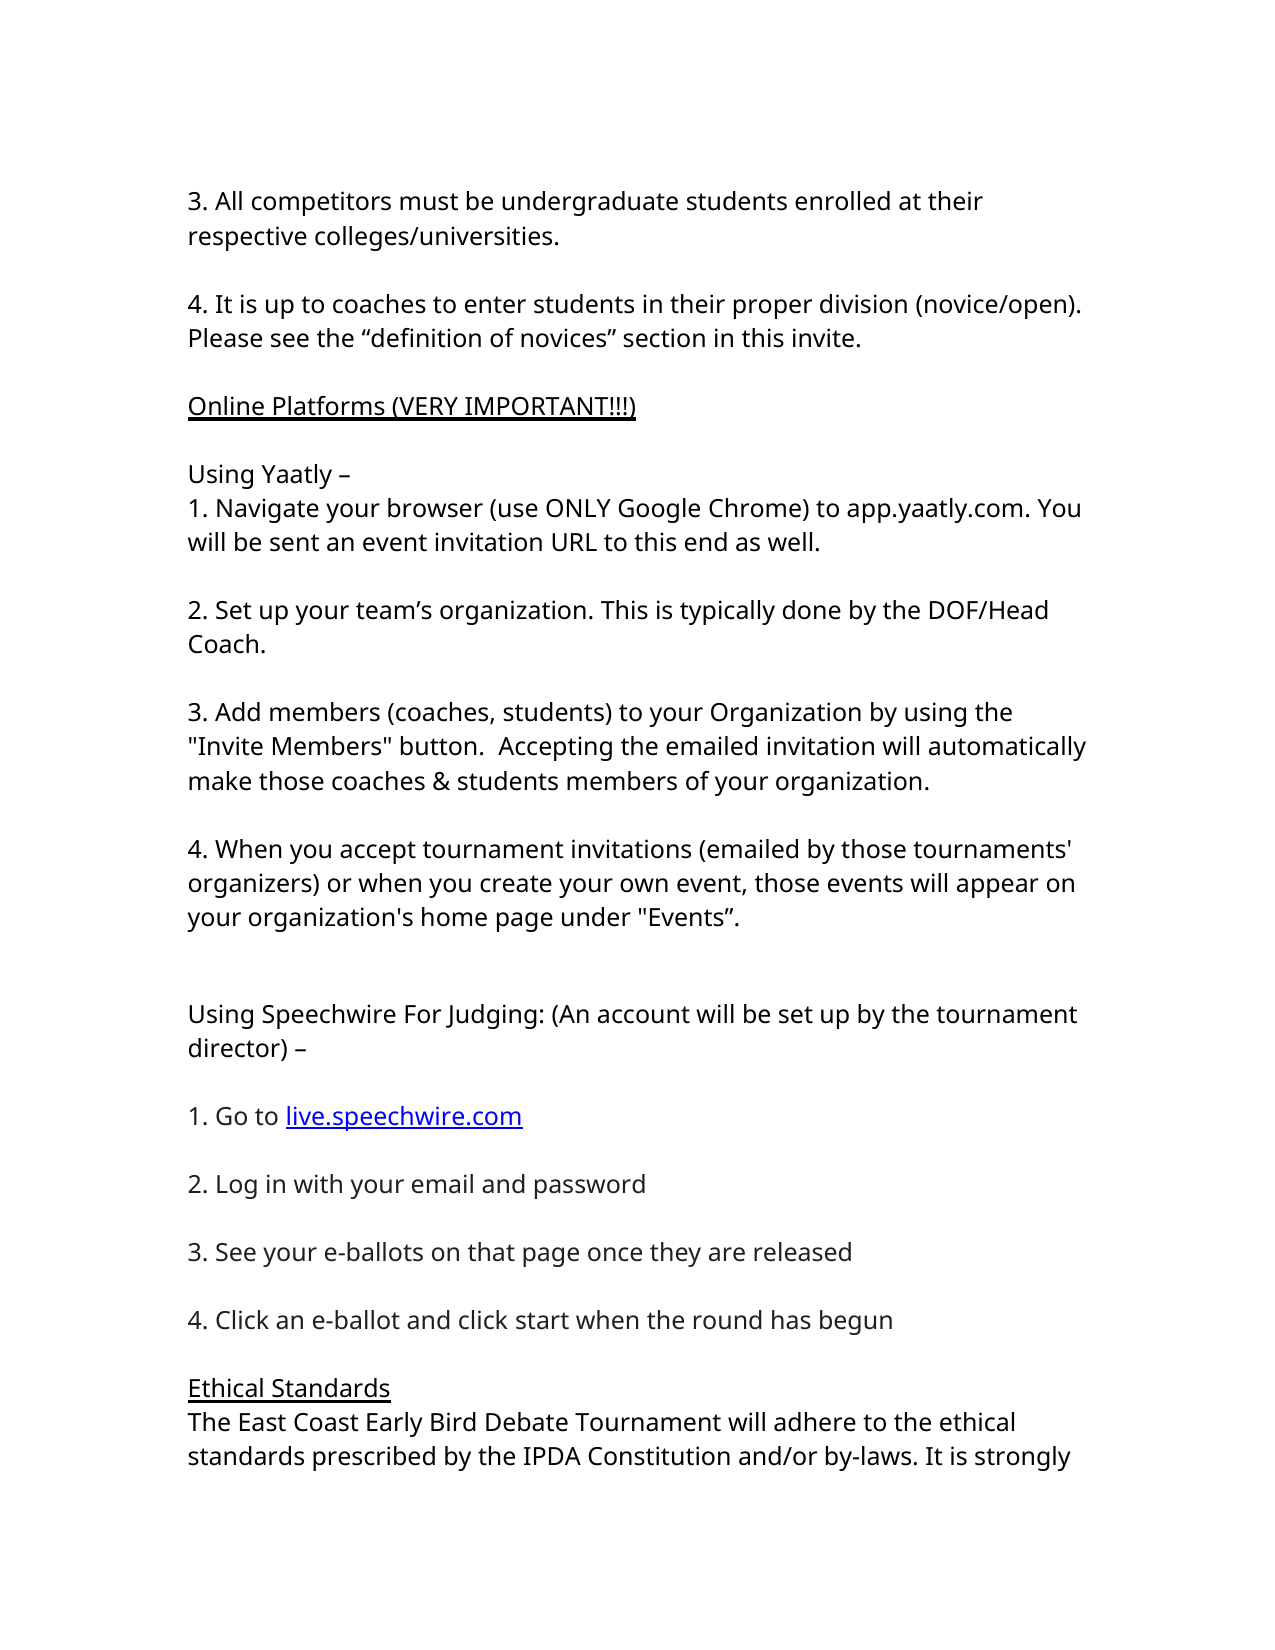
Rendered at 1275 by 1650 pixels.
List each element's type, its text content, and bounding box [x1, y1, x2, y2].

text 4. It is up to coaches to enter students in their proper division (novice/open). Please see the “definition of novices” section in this invite. [187, 286, 1087, 354]
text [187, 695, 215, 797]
text Using Yaatly – [187, 457, 1087, 491]
text 3. See your e-ballots on that page once they are released [187, 1235, 1087, 1269]
text 4. Click an e-ballot and click start when the round has begun [187, 1303, 1087, 1337]
text 2. Log in with your email and password [187, 1167, 1087, 1201]
text 4. When you accept tournament invitations (emailed by those tournaments' organizers) or when you create your own event, those events will appear on your organization's home page under "Events”. [741, 831, 1087, 933]
text Ethical Standards [187, 1371, 1087, 1405]
text Using Speechwire For Judging: (An account will be set up by the tournament director) – [187, 996, 1087, 1064]
text 1. Go to live.speechwire.com [187, 1098, 1087, 1132]
text 2. Set up your team’s organization. This is typically done by the DOF/Head Coach. [187, 593, 1087, 661]
text 1. Navigate your browser (use ONLY Google Chrome) to app.yaatly.com. You will be sent an event invitation URL to this end as well. [187, 491, 1087, 559]
text Online Platforms (VERY IMPORTANT!!!) [187, 388, 1087, 422]
text 3. All competitors must be undergraduate students enrolled at their respective colleges/universities. [187, 184, 1087, 252]
text 3. Add members (coaches, students) to your Organization by using the "Invite Members" button. Accepting the emailed invitation will automatically make those coaches & students members of your organization. [931, 695, 1087, 797]
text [187, 1405, 1087, 1473]
